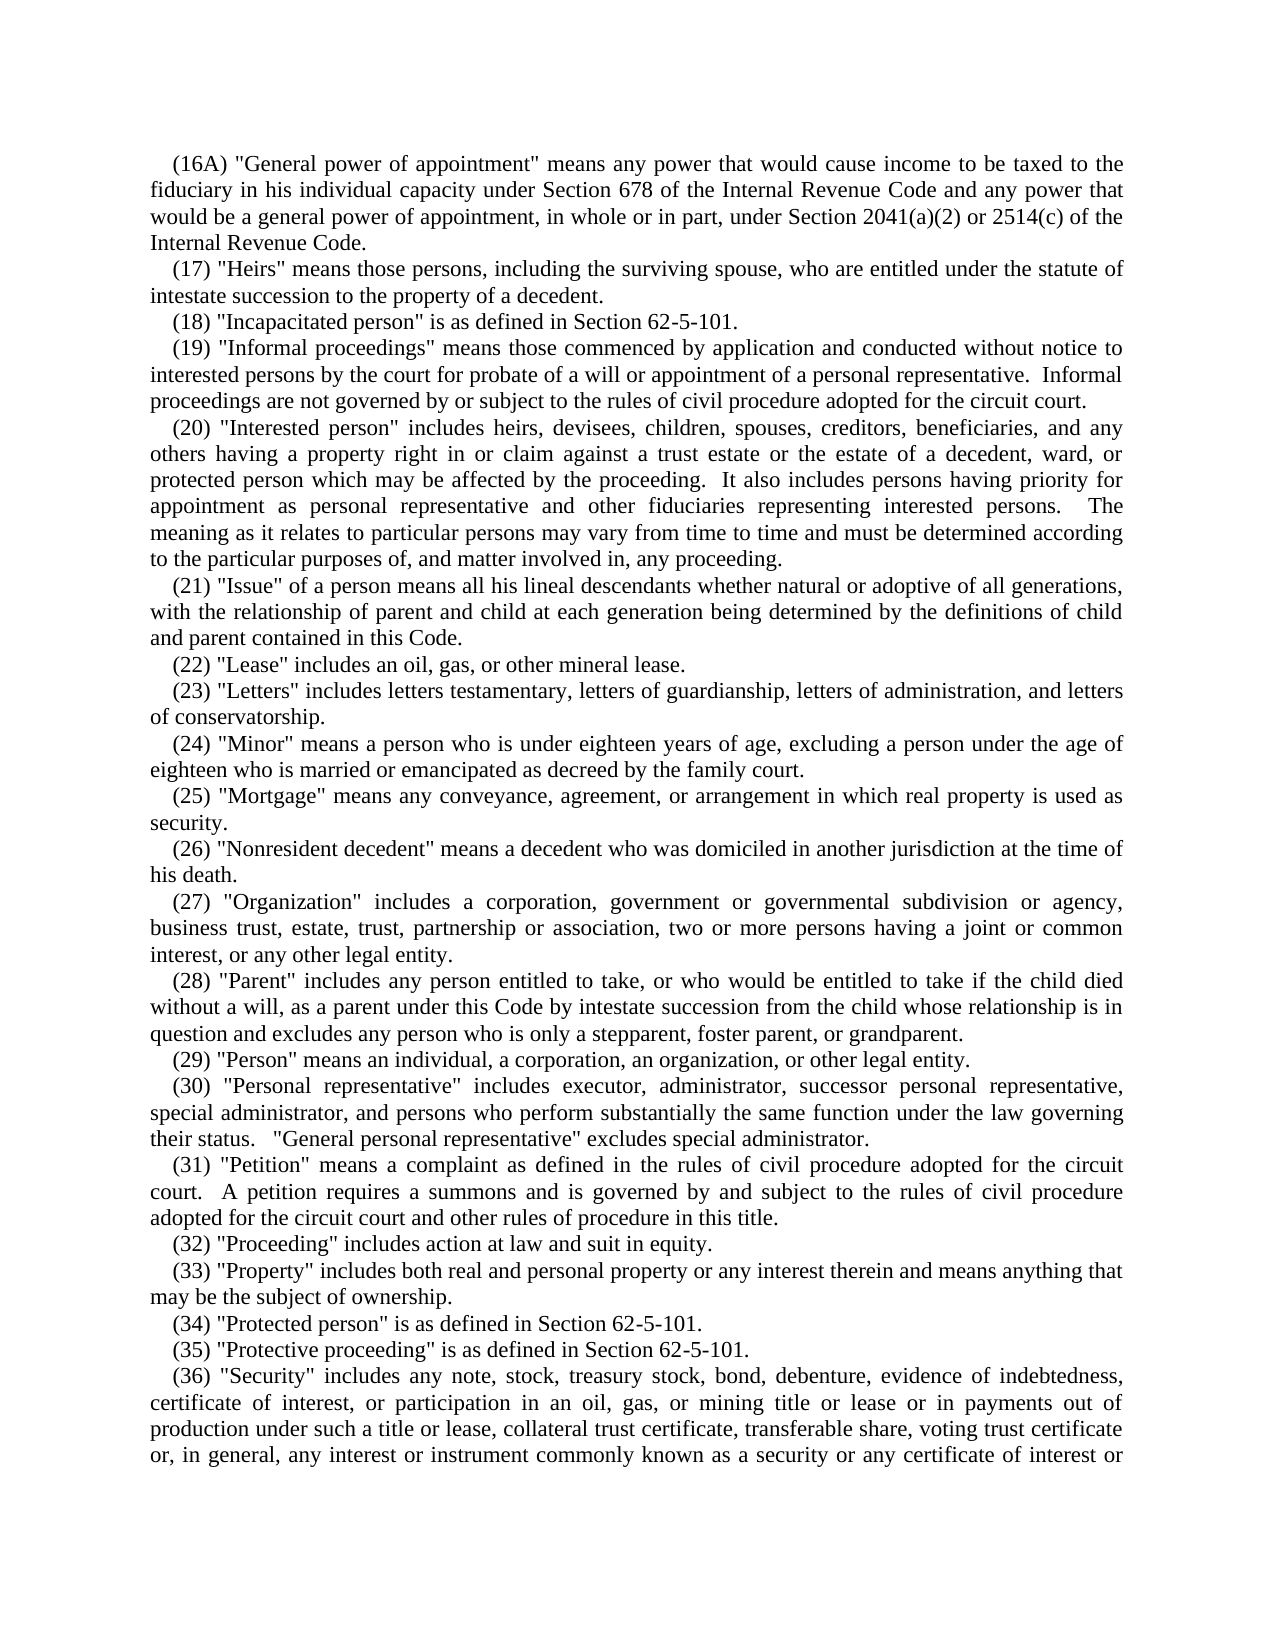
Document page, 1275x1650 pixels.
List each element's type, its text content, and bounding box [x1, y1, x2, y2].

text (17) "Heirs" means those persons, including the surviving spouse, who are entitled under the statute of intestate succession to the property of a decedent. [150, 255, 1125, 308]
text (23) "Letters" includes letters testamentary, letters of guardianship, letters of administration, and letters of conservatorship. [150, 677, 1125, 730]
text (34) "Protected person" is as defined in Section 62-5-101. [150, 1309, 1125, 1336]
text (25) "Mortgage" means any conveyance, agreement, or arrangement in which real property is used as security. [150, 782, 1125, 835]
text (27) "Organization" includes a corporation, government or governmental subdivision or agency, business trust, estate, trust, partnership or association, two or more persons having a joint or common interest, or any other legal entity. [150, 888, 1125, 967]
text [150, 1362, 1125, 1468]
text (30) "Personal representative" includes executor, administrator, successor personal representative, special administrator, and persons who perform substantially the same function under the law governing their status. "General personal representative" excludes special administrator. [150, 1072, 1125, 1151]
text (22) "Lease" includes an oil, gas, or other mineral lease. [150, 651, 1125, 677]
text (35) "Protective proceeding" is as defined in Section 62-5-101. [150, 1336, 1125, 1362]
text (32) "Proceeding" includes action at law and suit in equity. [150, 1231, 1125, 1257]
text (28) "Parent" includes any person entitled to take, or who would be entitled to take if the child died without a will, as a parent under this Code by intestate succession from the child whose relationship is in question and excludes any person who is only a stepparent, foster parent, or grandparent. [150, 967, 1125, 1046]
text (24) "Minor" means a person who is under eighteen years of age, excluding a person under the age of eighteen who is married or emancipated as decreed by the family court. [150, 730, 1125, 782]
text (21) "Issue" of a person means all his lineal descendants whether natural or adoptive of all generations, with the relationship of parent and child at each generation being determined by the definitions of child and parent contained in this Code. [150, 572, 1125, 651]
text (33) "Property" includes both real and personal property or any interest therein and means anything that may be the subject of ownership. [150, 1257, 1125, 1309]
text (31) "Petition" means a complaint as defined in the rules of civil procedure adopted for the circuit court. A petition requires a summons and is governed by and subject to the rules of civil procedure adopted for the circuit court and other rules of procedure in this title. [150, 1151, 1125, 1231]
text (18) "Incapacitated person" is as defined in Section 62-5-101. [150, 308, 1125, 334]
text (16A) "General power of appointment" means any power that would cause income to be taxed to the fiduciary in his individual capacity under Section 678 of the Internal Revenue Code and any power that would be a general power of appointment, in whole or in part, under Section 2041(a)(2) or 2514(c) of the Internal Revenue Code. [150, 150, 1125, 255]
text (19) "Informal proceedings" means those commenced by application and conducted without notice to interested persons by the court for probate of a will or appointment of a personal representative. Informal proceedings are not governed by or subject to the rules of civil procedure adopted for the circuit court. [150, 334, 1125, 413]
text (29) "Person" means an individual, a corporation, an organization, or other legal entity. [150, 1046, 1125, 1072]
text (26) "Nonresident decedent" means a decedent who was domiciled in another jurisdiction at the time of his death. [150, 835, 1125, 888]
text (20) "Interested person" includes heirs, devisees, children, spouses, creditors, beneficiaries, and any others having a property right in or claim against a trust estate or the estate of a decedent, ward, or protected person which may be affected by the proceeding. It also includes persons having priority for appointment as personal representative and other fiduciaries representing interested persons. The meaning as it relates to particular persons may vary from time to time and must be determined according to the particular purposes of, and matter involved in, any proceeding. [150, 413, 1125, 572]
